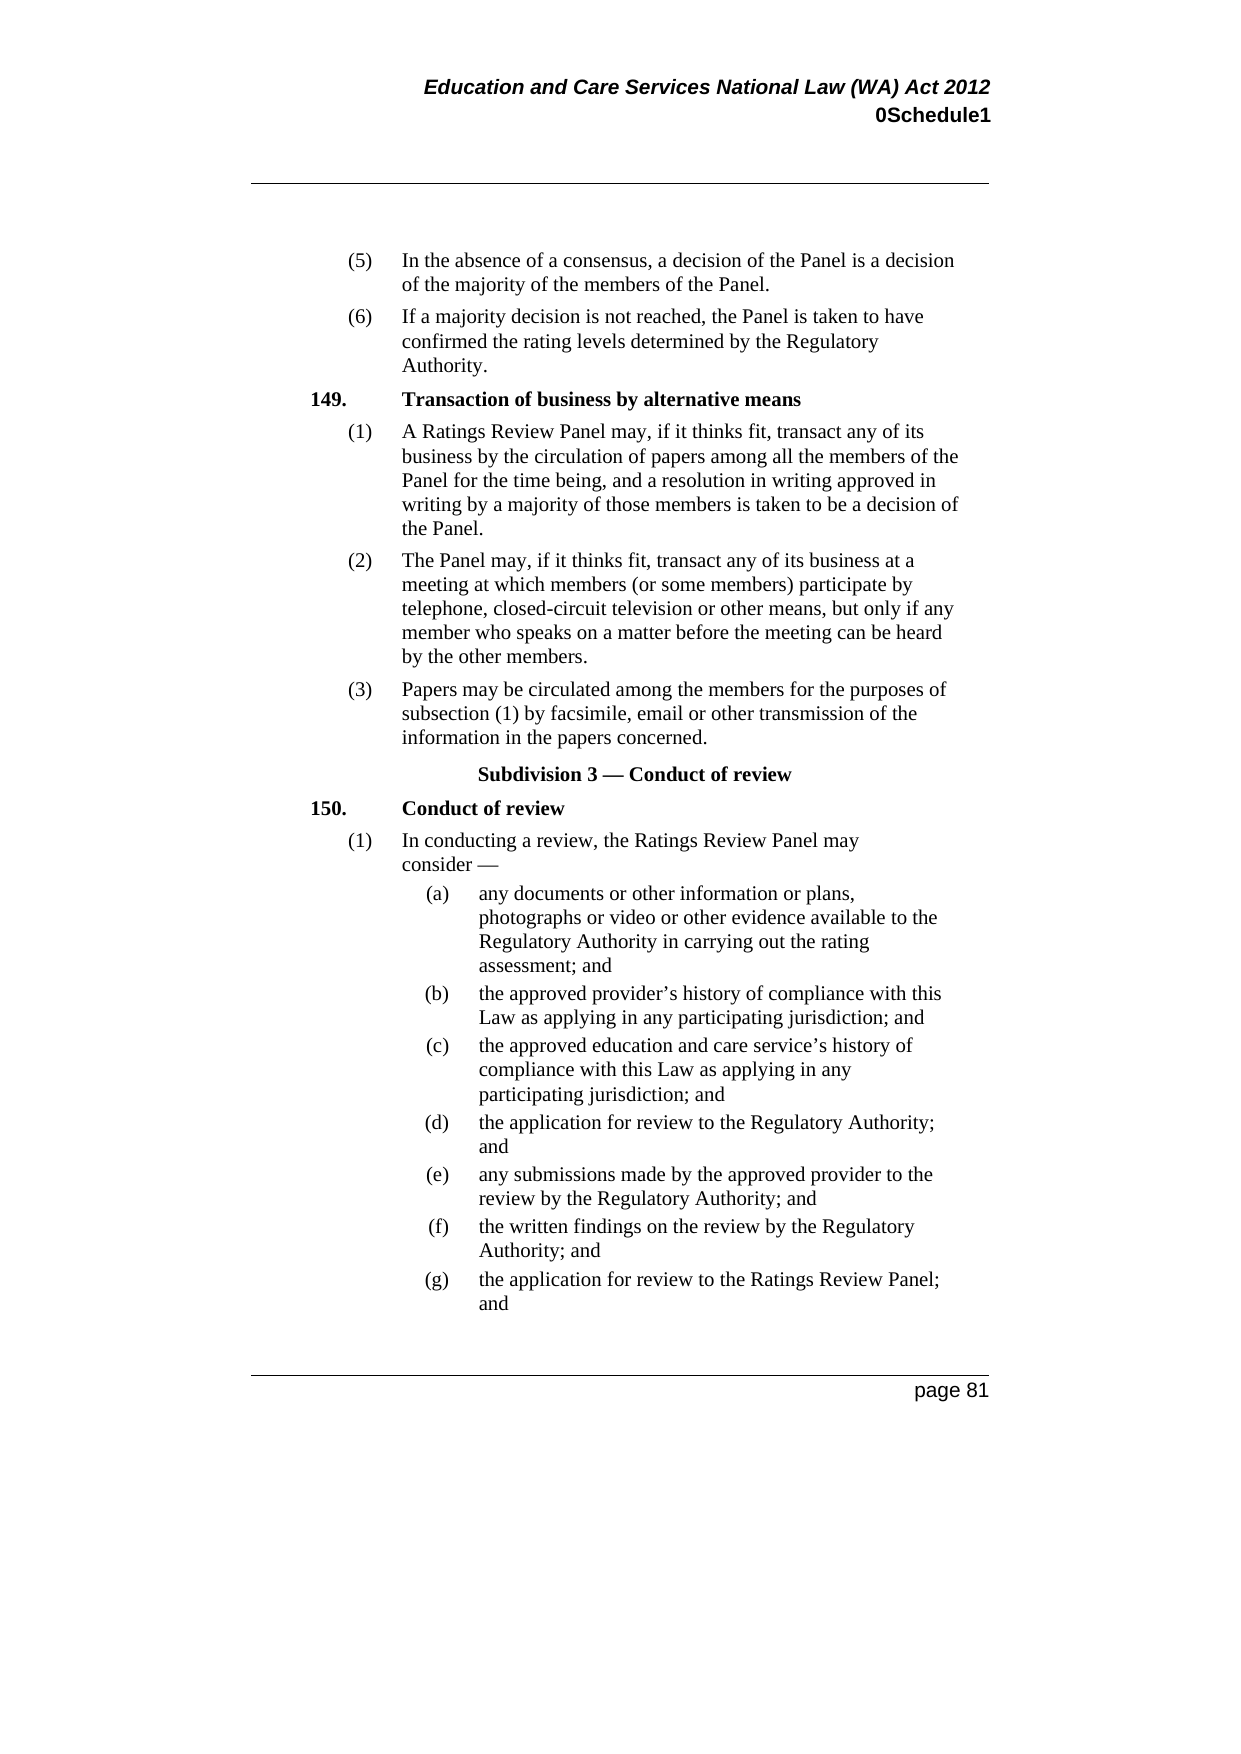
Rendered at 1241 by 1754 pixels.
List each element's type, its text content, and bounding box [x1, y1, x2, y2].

text (1) In conducting a review, the Ratings Review Panel may consider — [313, 828, 959, 876]
text (3) Papers may be circulated among the members for the purposes of subsection (1) by facsimile, email or other transmission of the information in the papers concerned. [313, 677, 959, 749]
subtitle Subdivision 3 — Conduct of review [310, 761, 959, 786]
text (2) The Panel may, if it thinks fit, transact any of its business at a meeting at which members (or some members) participate by telephone, closed-circuit television or other means, but only if any member who speaks on a matter before the meeting can be heard by the other members. [313, 548, 959, 668]
text (1) A Ratings Review Panel may, if it thinks fit, transact any of its business by the circulation of papers among all the members of the Panel for the time being, and a resolution in writing approved in writing by a majority of those members is taken to be a decision of the Panel. [313, 419, 959, 540]
text (d) the application for review to the Regulatory Authority; and [390, 1110, 959, 1158]
text (g) the application for review to the Ratings Review Panel; and [390, 1267, 959, 1315]
text (f) the written findings on the review by the Regulatory Authority; and [390, 1214, 959, 1262]
text (5) In the absence of a consensus, a decision of the Panel is a decision of the majority of the members of the Panel. [313, 248, 959, 296]
subtitle 150. Conduct of review [310, 796, 959, 820]
subtitle 149. Transaction of business by alternative means [310, 387, 959, 411]
text (b) the approved provider’s history of compliance with this Law as applying in any participating jurisdiction; and [390, 981, 959, 1029]
text (6) If a majority decision is not reached, the Panel is taken to have confirmed the rating levels determined by the Regulatory Authority. [313, 304, 959, 377]
text (c) the approved education and care service’s history of compliance with this Law as applying in any participating jurisdiction; and [390, 1033, 959, 1106]
text (e) any submissions made by the approved provider to the review by the Regulatory Authority; and [390, 1162, 959, 1210]
text (a) any documents or other information or plans, photographs or video or other evidence available to the Regulatory Authority in carrying out the rating assessment; and [390, 881, 959, 977]
